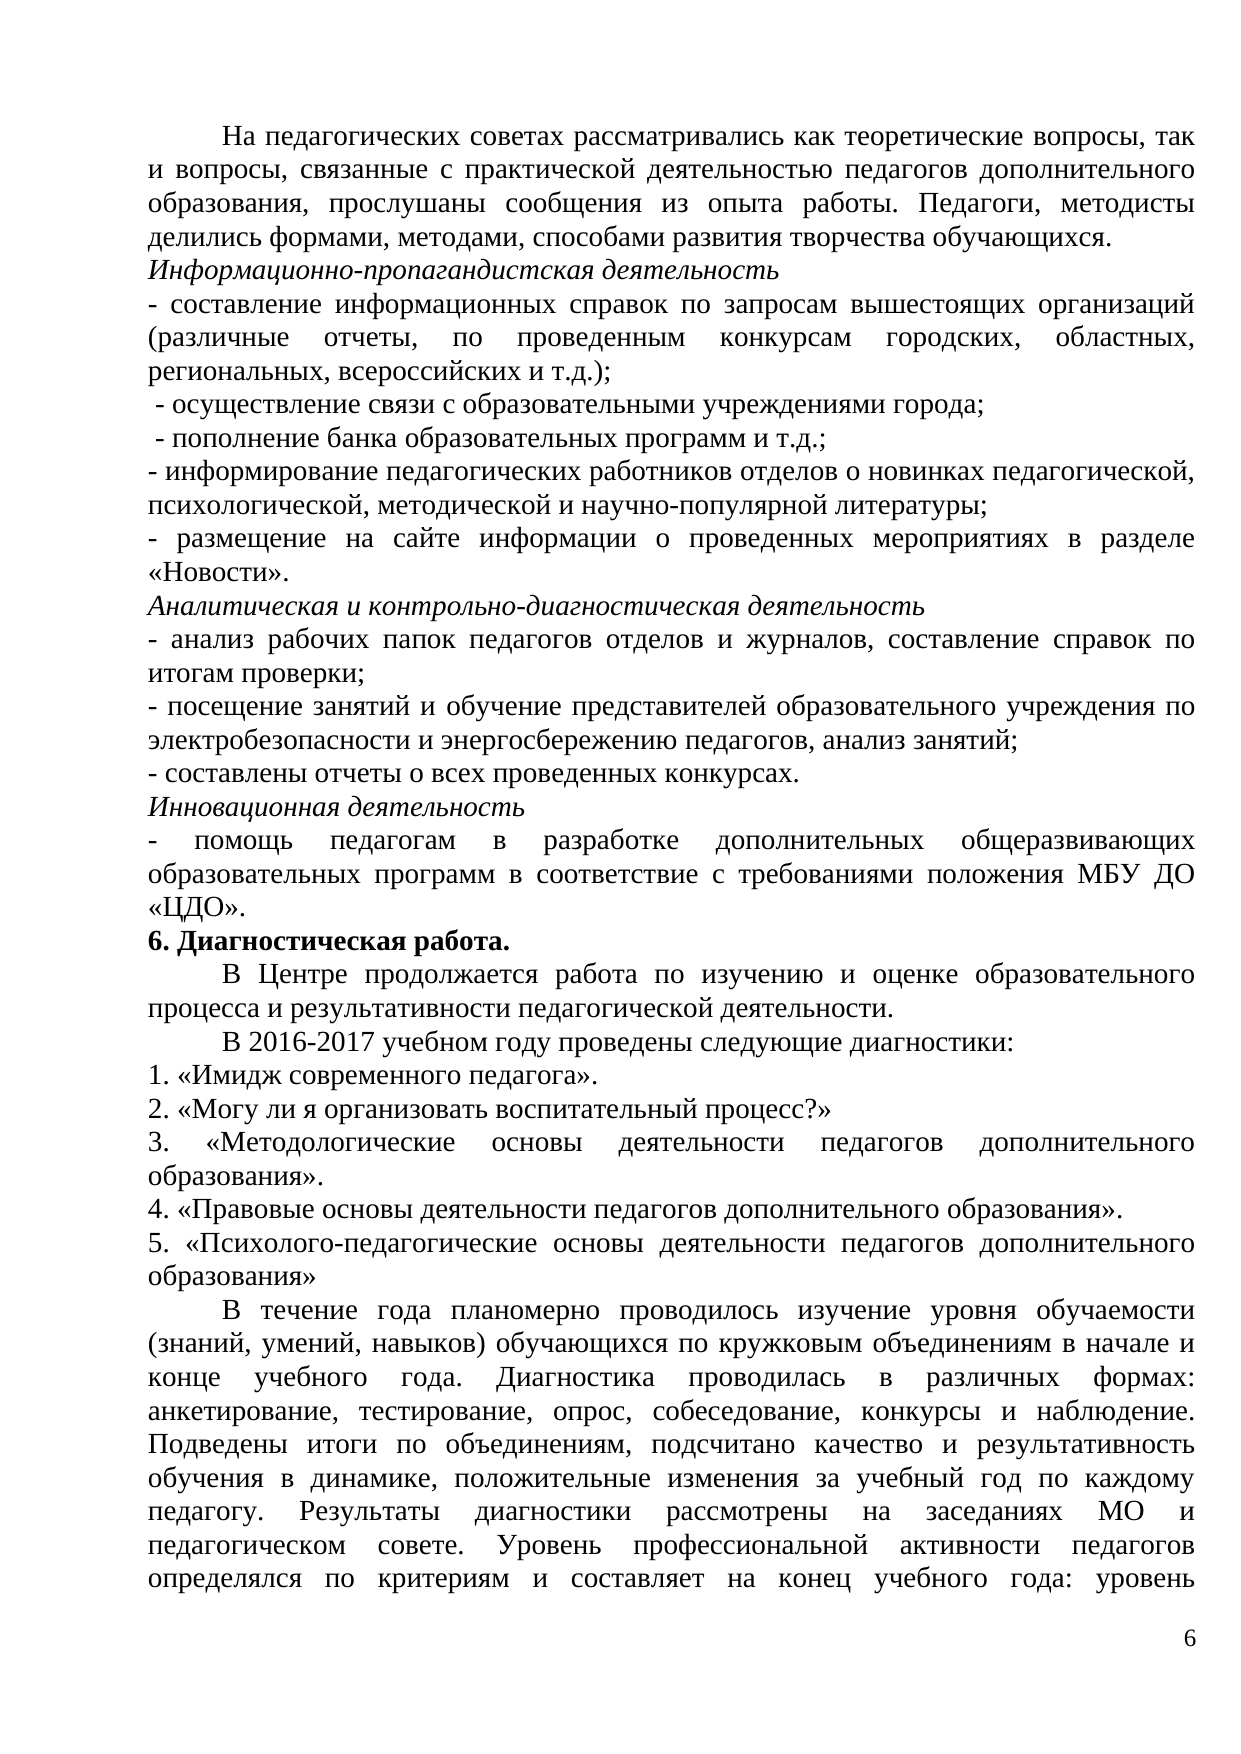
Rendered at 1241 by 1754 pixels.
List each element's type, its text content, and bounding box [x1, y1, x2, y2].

text 2. «Могу ли я организовать воспитательный процесс?» [148, 1091, 1196, 1124]
text - размещение на сайте информации о проведенных мероприятиях в разделе «Новости». [148, 521, 1196, 588]
text В 2016-2017 учебном году проведены следующие диагностики: [148, 1024, 1196, 1057]
text 4. «Правовые основы деятельности педагогов дополнительного образования». [148, 1191, 1196, 1225]
text - составлены отчеты о всех проведенных конкурсах. [148, 755, 1196, 789]
text На педагогических советах рассматривались как теоретические вопросы, так и вопросы, связанные с практической деятельностью педагогов дополнительного образования, прослушаны сообщения из опыта работы. Педагоги, методисты делились формами, методами, способами развития творчества обучающихся. [148, 118, 1196, 252]
text Информационно-пропагандистская деятельность [148, 252, 1196, 286]
text Инновационная деятельность [148, 789, 1196, 822]
text - осуществление связи с образовательными учреждениями города; [148, 386, 1196, 420]
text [148, 1292, 1196, 1594]
text - помощь педагогам в разработке дополнительных общеразвивающих образовательных программ в соответствие с требованиями положения МБУ ДО «ЦДО». [148, 822, 1196, 923]
text 5. «Психолого-педагогические основы деятельности педагогов дополнительного образования» [148, 1225, 1196, 1292]
text - составление информационных справок по запросам вышестоящих организаций (различные отчеты, по проведенным конкурсам городских, областных, региональных, всероссийских и т.д.); [148, 286, 1196, 386]
text - информирование педагогических работников отделов о новинках педагогической, психологической, методической и научно-популярной литературы; [148, 453, 1196, 521]
text В Центре продолжается работа по изучению и оценке образовательного процесса и результативности педагогической деятельности. [148, 957, 1196, 1024]
text 1. «Имидж современного педагога». [148, 1057, 1196, 1091]
text 6. Диагностическая работа. [148, 923, 1196, 957]
text Аналитическая и контрольно-диагностическая деятельность [148, 588, 1196, 621]
text - посещение занятий и обучение представителей образовательного учреждения по электробезопасности и энергосбережению педагогов, анализ занятий; [148, 688, 1196, 755]
text - анализ рабочих папок педагогов отделов и журналов, составление справок по итогам проверки; [148, 621, 1196, 688]
text - пополнение банка образовательных программ и т.д.; [148, 420, 1196, 453]
text 3. «Методологические основы деятельности педагогов дополнительного образования». [148, 1124, 1196, 1191]
